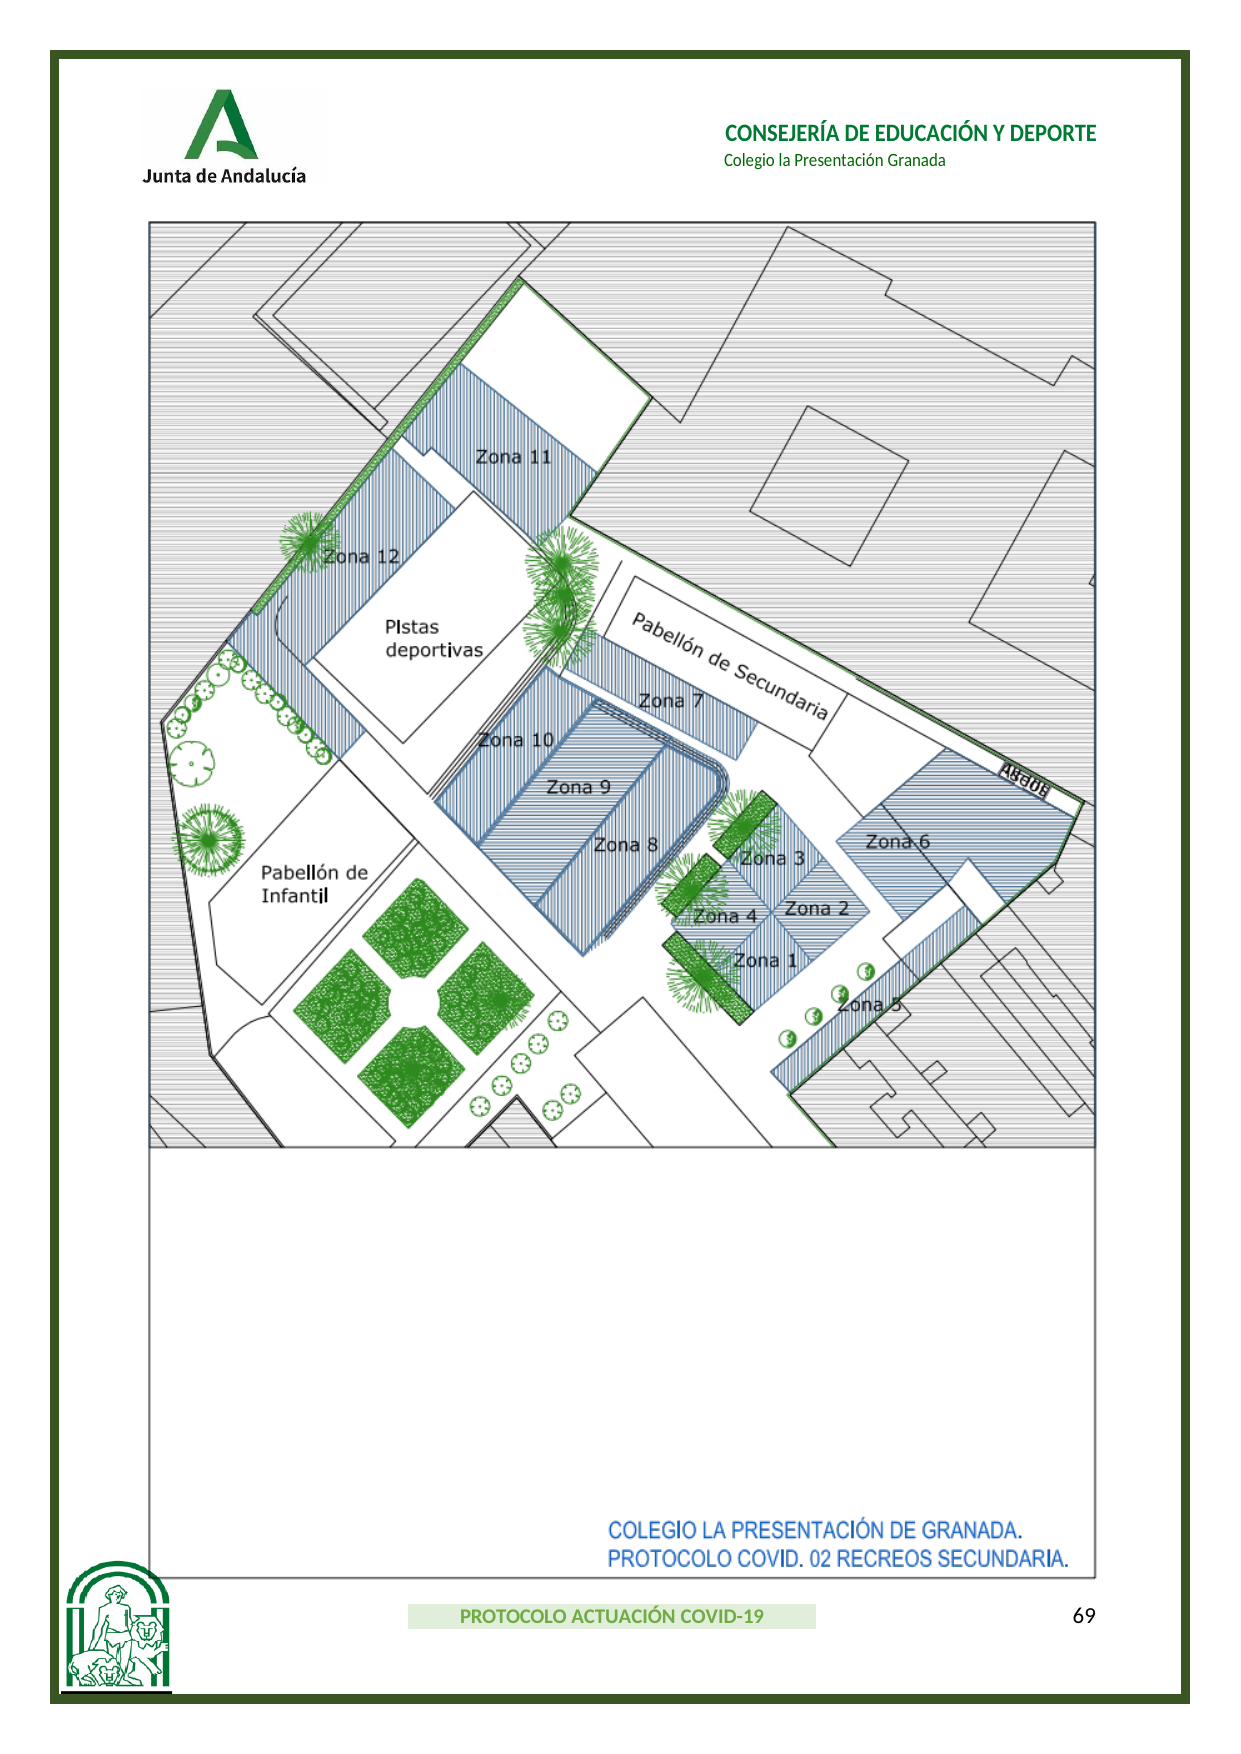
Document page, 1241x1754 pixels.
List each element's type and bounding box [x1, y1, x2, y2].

picture [61, 1560, 173, 1694]
picture [141, 88, 327, 184]
